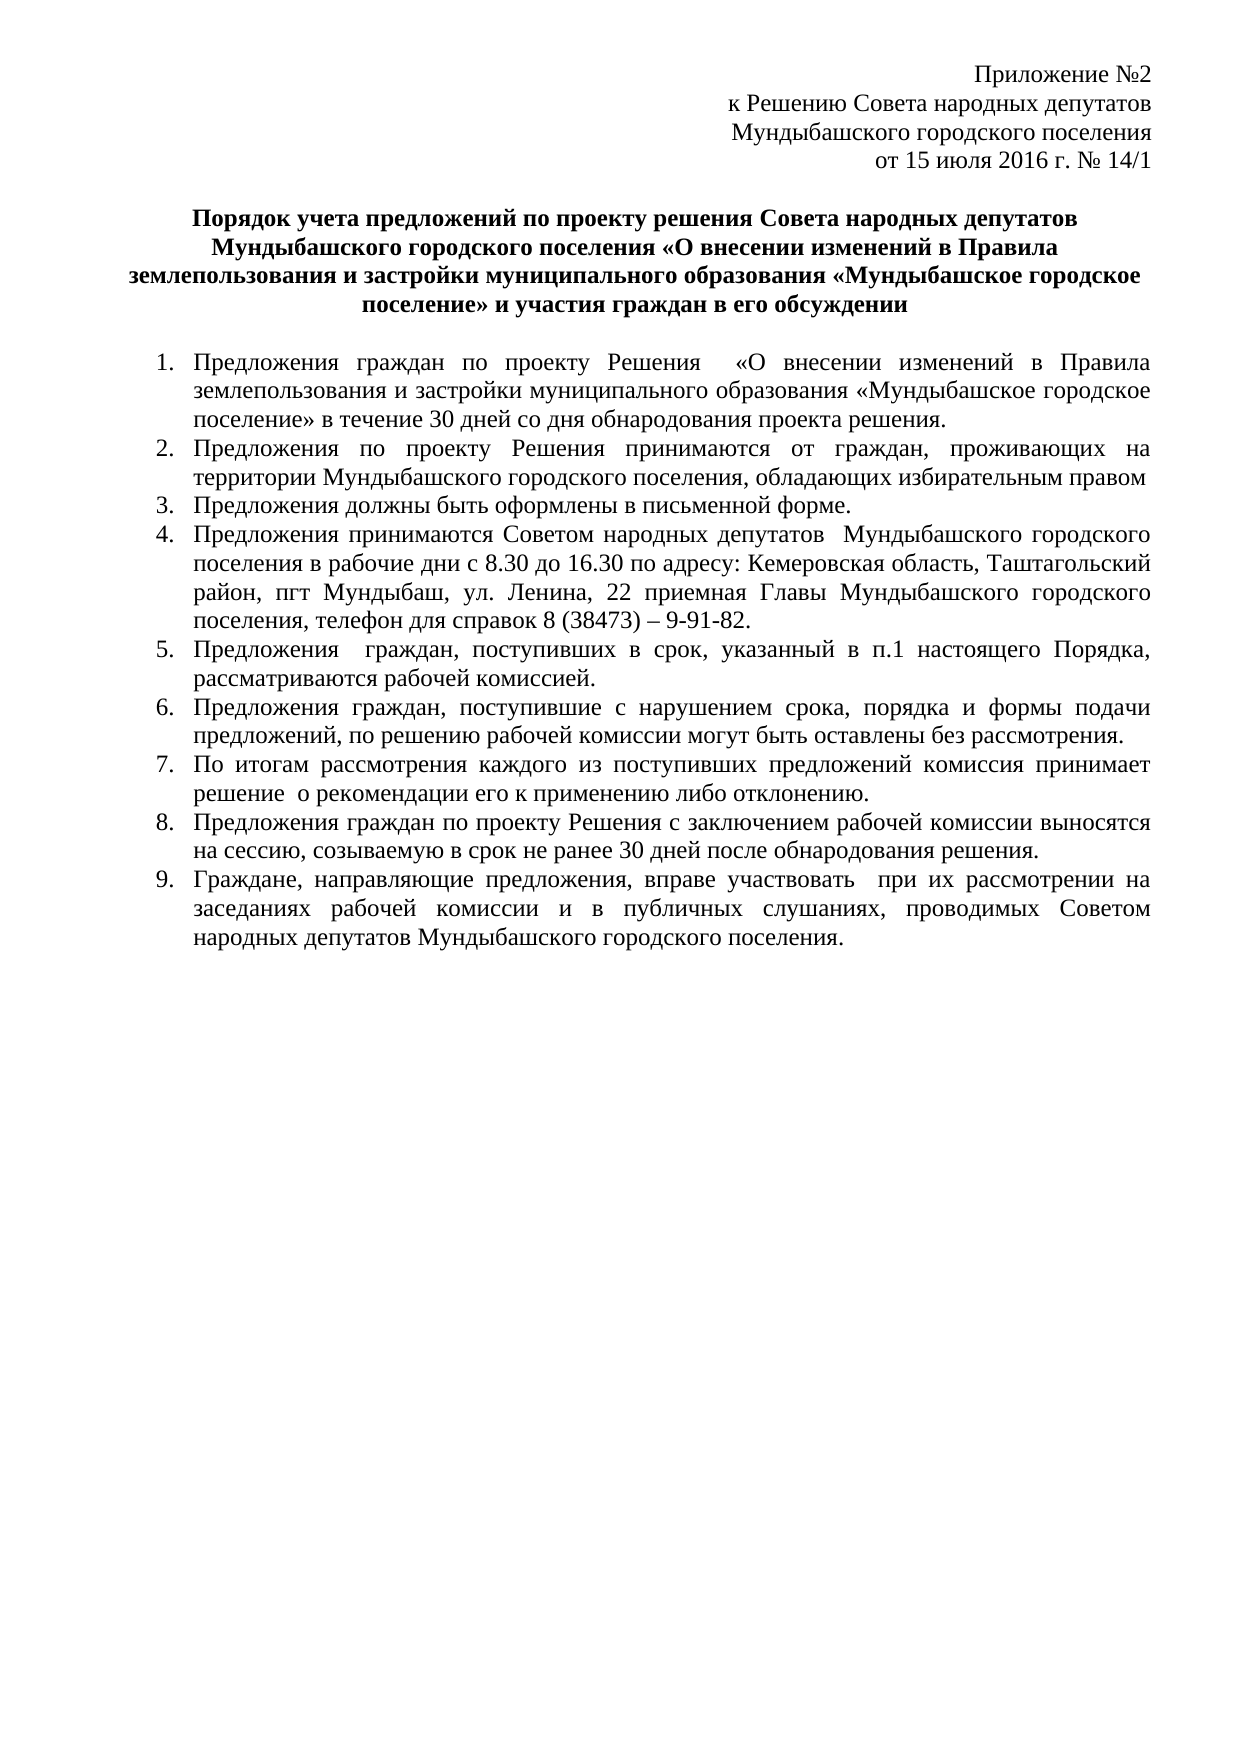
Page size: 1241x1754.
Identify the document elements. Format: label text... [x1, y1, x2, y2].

list Предложения граждан, поступивших в срок, указанный в п.1 настоящего Порядка, рассматриваются рабочей комиссией. [156, 634, 1152, 692]
list По итогам рассмотрения каждого из поступивших предложений комиссия принимает решение о рекомендации его к применению либо отклонению. [156, 749, 1152, 807]
text Приложение №2 [118, 59, 1152, 88]
text от 15 июля 2016 г. № 14/1 [118, 145, 1152, 174]
list Предложения граждан по проекту Решения «О внесении изменений в Правила землепользования и застройки муниципального образования «Мундыбашское городское поселение» в течение 30 дней со дня обнародования проекта решения. [156, 347, 1152, 433]
list Предложения принимаются Советом народных депутатов Мундыбашского городского поселения в рабочие дни с 8.30 до 16.30 по адресу: Кемеровская область, Таштагольский район, пгт Мундыбаш, ул. Ленина, 22 приемная Главы Мундыбашского городского поселения, телефон для справок 8 (38473) – 9-91-82. [156, 519, 1152, 634]
list Предложения граждан, поступившие с нарушением срока, порядка и формы подачи предложений, по решению рабочей комиссии могут быть оставлены без рассмотрения. [156, 692, 1152, 749]
text Мундыбашского городского поселения [118, 117, 1152, 145]
list Граждане, направляющие предложения, вправе участвовать при их рассмотрении на заседаниях рабочей комиссии и в публичных слушаниях, проводимых Советом народных депутатов Мундыбашского городского поселения. [156, 864, 1152, 950]
list Предложения по проекту Решения принимаются от граждан, проживающих на территории Мундыбашского городского поселения, обладающих избирательным правом [156, 433, 1152, 490]
list Предложения граждан по проекту Решения с заключением рабочей комиссии выносятся на сессию, созываемую в срок не ранее 30 дней после обнародования решения. [156, 807, 1152, 864]
list Предложения должны быть оформлены в письменной форме. [156, 490, 1152, 519]
text к Решению Совета народных депутатов [118, 88, 1152, 117]
text Порядок учета предложений по проекту решения Совета народных депутатов Мундыбашского городского поселения «О внесении изменений в Правила землепользования и застройки муниципального образования «Мундыбашское городское поселение» и участия граждан в его обсуждении [118, 203, 1152, 318]
